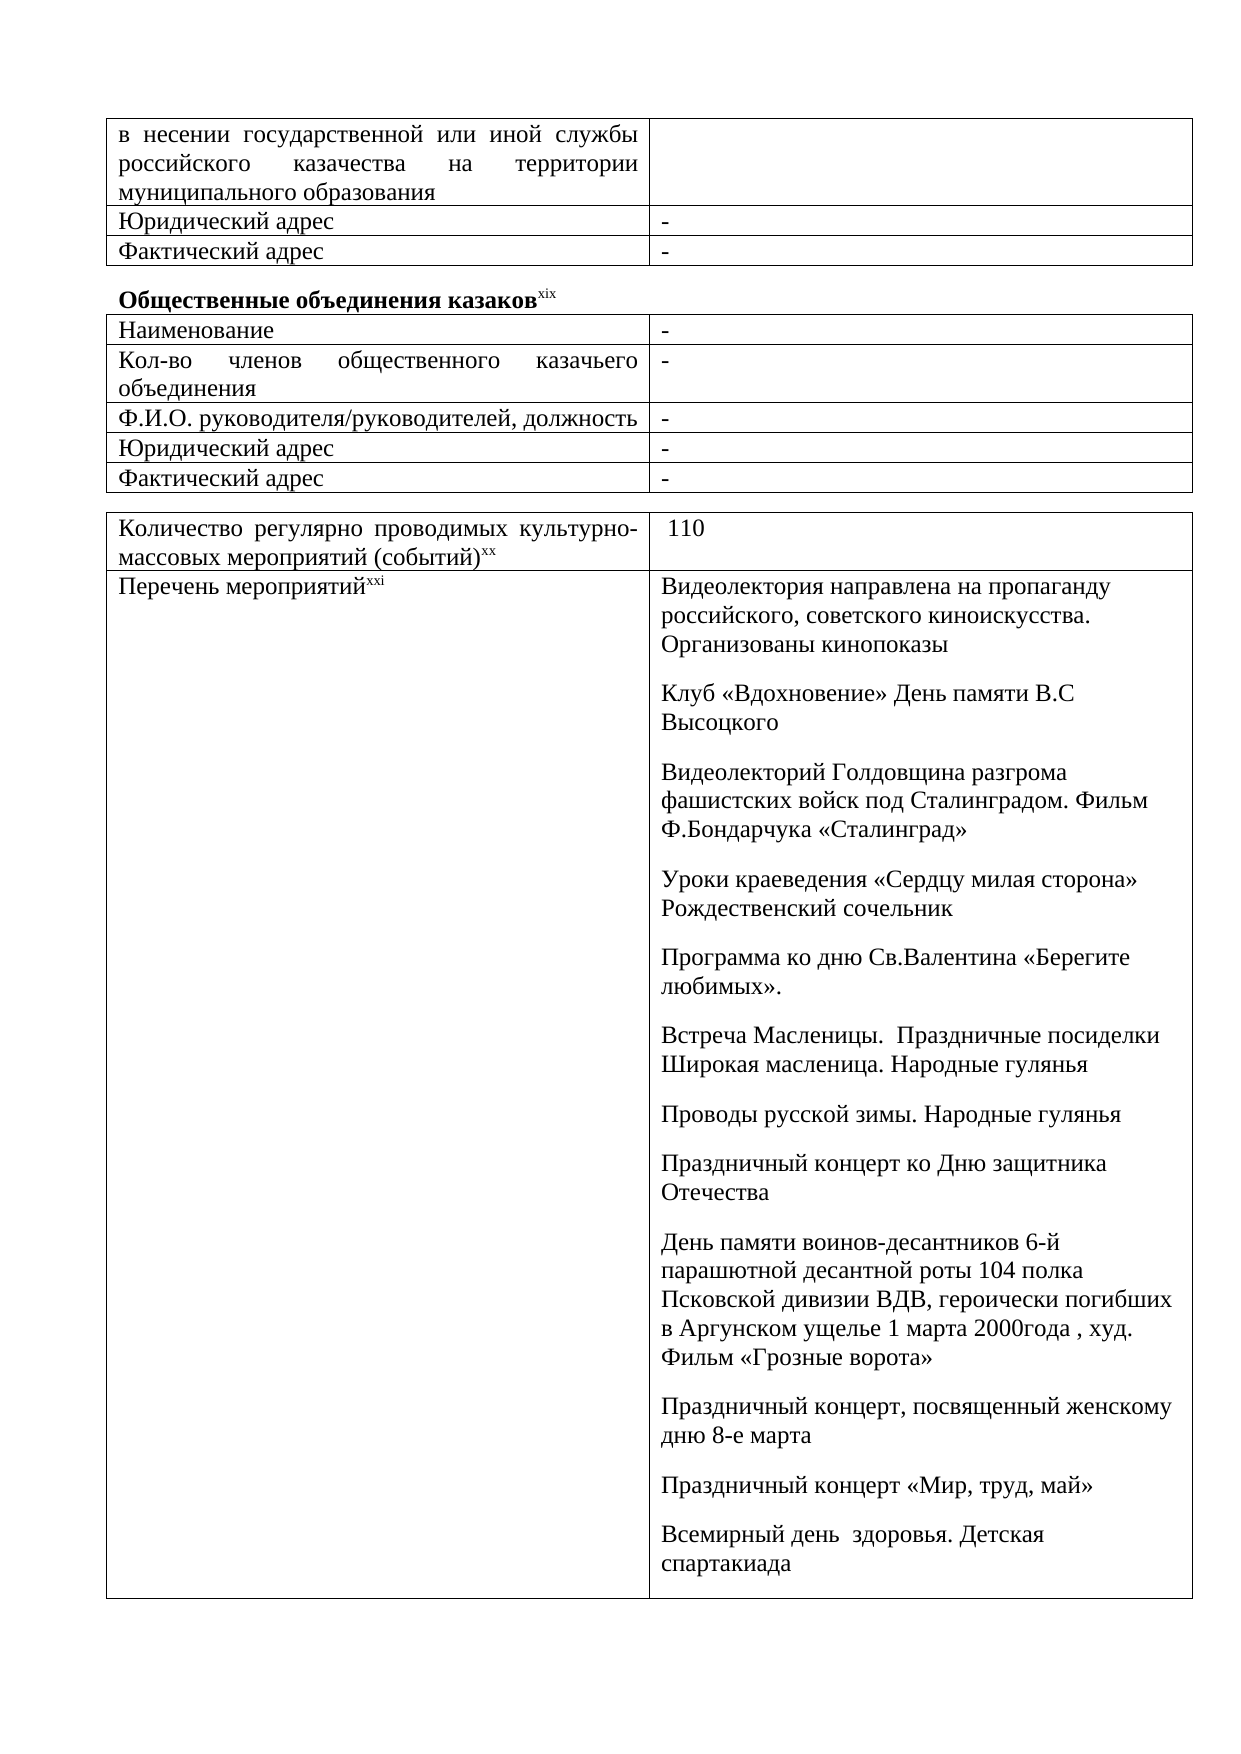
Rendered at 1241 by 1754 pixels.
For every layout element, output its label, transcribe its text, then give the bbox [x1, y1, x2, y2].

table_header 110 [650, 513, 1192, 570]
table_cell Юридический адрес [107, 433, 649, 462]
table_cell Фактический адрес [107, 236, 649, 265]
table_header - [650, 315, 1192, 344]
table_header Наименование [107, 315, 649, 344]
table_cell - [650, 119, 1192, 205]
table_header Количество регулярно проводимых культурно-массовых мероприятий (событий) [107, 513, 649, 570]
table_cell - [650, 345, 1192, 402]
text Общественные объединения казаков [118, 285, 1181, 314]
table_cell Юридический адрес [107, 206, 649, 235]
table_cell - [650, 463, 1192, 492]
table_cell Фактический адрес [107, 463, 649, 492]
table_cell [107, 571, 649, 1598]
table_cell - [650, 236, 1192, 265]
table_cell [650, 571, 1192, 1598]
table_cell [107, 119, 649, 205]
table_cell - [650, 433, 1192, 462]
table_cell - [650, 403, 1192, 432]
table_cell - [650, 206, 1192, 235]
table_cell Кол-во членов общественного казачьего объединения [107, 345, 649, 402]
table_cell Ф.И.О. руководителя/руководителей, должность [107, 403, 649, 432]
